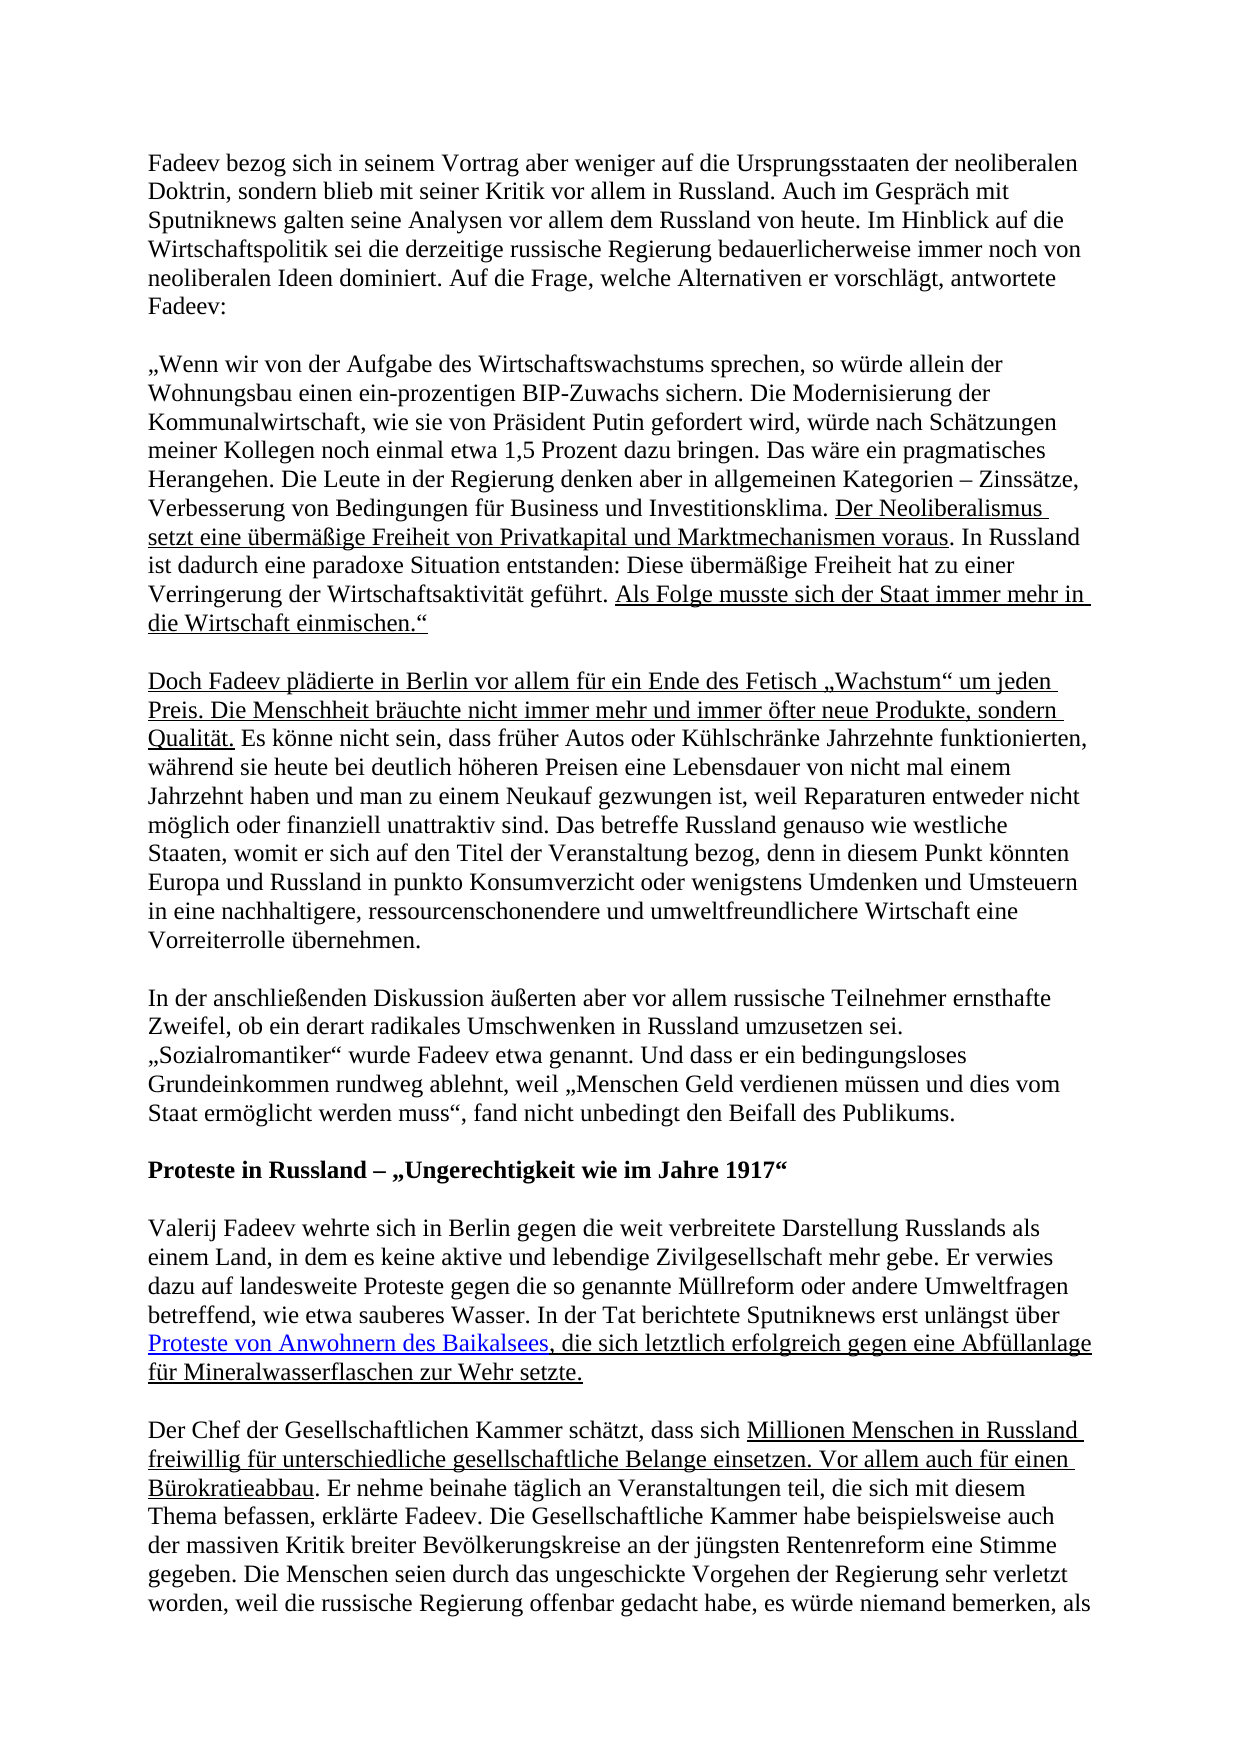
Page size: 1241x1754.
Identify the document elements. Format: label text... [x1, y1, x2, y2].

text „Wenn wir von der Aufgabe des Wirtschaftswachstums sprechen, so würde allein der Wohnungsbau einen ein-prozentigen BIP-Zuwachs sichern. Die Modernisierung der Kommunalwirtschaft, wie sie von Präsident Putin gefordert wird, würde nach Schätzungen meiner Kollegen noch einmal etwa 1,5 Prozent dazu bringen. Das wäre ein pragmatisches Herangehen. Die Leute in der Regierung denken aber in allgemeinen Kategorien – Zinssätze, Verbesserung von Bedingungen für Business und Investitionsklima. Der Neoliberalismus setzt eine übermäßige Freiheit von Privatkapital und Marktmechanismen voraus. In Russland ist dadurch eine paradoxe Situation entstanden: Diese übermäßige Freiheit hat zu einer Verringerung der Wirtschaftsaktivität geführt. Als Folge musste sich der Staat immer mehr in die Wirtschaft einmischen.“ [148, 349, 1093, 637]
text Doch Fadeev plädierte in Berlin vor allem für ein Ende des Fetisch „Wachstum“ um jeden Preis. Die Menschheit bräuchte nicht immer mehr und immer öfter neue Produkte, sondern Qualität. Es könne nicht sein, dass früher Autos oder Kühlschränke Jahrzehnte funktionierten, während sie heute bei deutlich höheren Preisen eine Lebensdauer von nicht mal einem Jahrzehnt haben und man zu einem Neukauf gezwungen ist, weil Reparaturen entweder nicht möglich oder finanziell unattraktiv sind. Das betreffe Russland genauso wie westliche Staaten, womit er sich auf den Titel der Veranstaltung bezog, denn in diesem Punkt könnten Europa und Russland in punkto Konsumverzicht oder wenigstens Umdenken und Umsteuern in eine nachhaltigere, ressourcenschonendere und umweltfreundlichere Wirtschaft eine Vorreiterrolle übernehmen. [148, 666, 1093, 953]
text Proteste in Russland – „Ungerechtigkeit wie im Jahre 1917“ [148, 1156, 1093, 1184]
text Valerij Fadeev wehrte sich in Berlin gegen die weit verbreitete Darstellung Russlands als einem Land, in dem es keine aktive und lebendige Zivilgesellschaft mehr gebe. Er verwies dazu auf landesweite Proteste gegen die so genannte Müllreform oder andere Umweltfragen betreffend, wie etwa sauberes Wasser. In der Tat berichtete Sputniknews erst unlängst über Proteste von Anwohnern des Baikalsees, die sich letztlich erfolgreich gegen eine Abfüllanlage für Mineralwasserflaschen zur Wehr setzte. [148, 1213, 1093, 1386]
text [148, 1415, 1093, 1616]
text Fadeev bezog sich in seinem Vortrag aber weniger auf die Ursprungsstaaten der neoliberalen Doktrin, sondern blieb mit seiner Kritik vor allem in Russland. Auch im Gespräch mit Sputniknews galten seine Analysen vor allem dem Russland von heute. Im Hinblick auf die Wirtschaftspolitik sei die derzeitige russische Regierung bedauerlicherweise immer noch von neoliberalen Ideen dominiert. Auf die Frage, welche Alternativen er vorschlägt, antwortete Fadeev: [148, 148, 1093, 320]
text In der anschließenden Diskussion äußerten aber vor allem russische Teilnehmer ernsthafte Zweifel, ob ein derart radikales Umschwenken in Russland umzusetzen sei. „Sozialromantiker“ wurde Fadeev etwa genannt. Und dass er ein bedingungsloses Grundeinkommen rundweg ablehnt, weil „Menschen Geld verdienen müssen und dies vom Staat ermöglicht werden muss“, fand nicht unbedingt den Beifall des Publikums. [148, 983, 1093, 1126]
